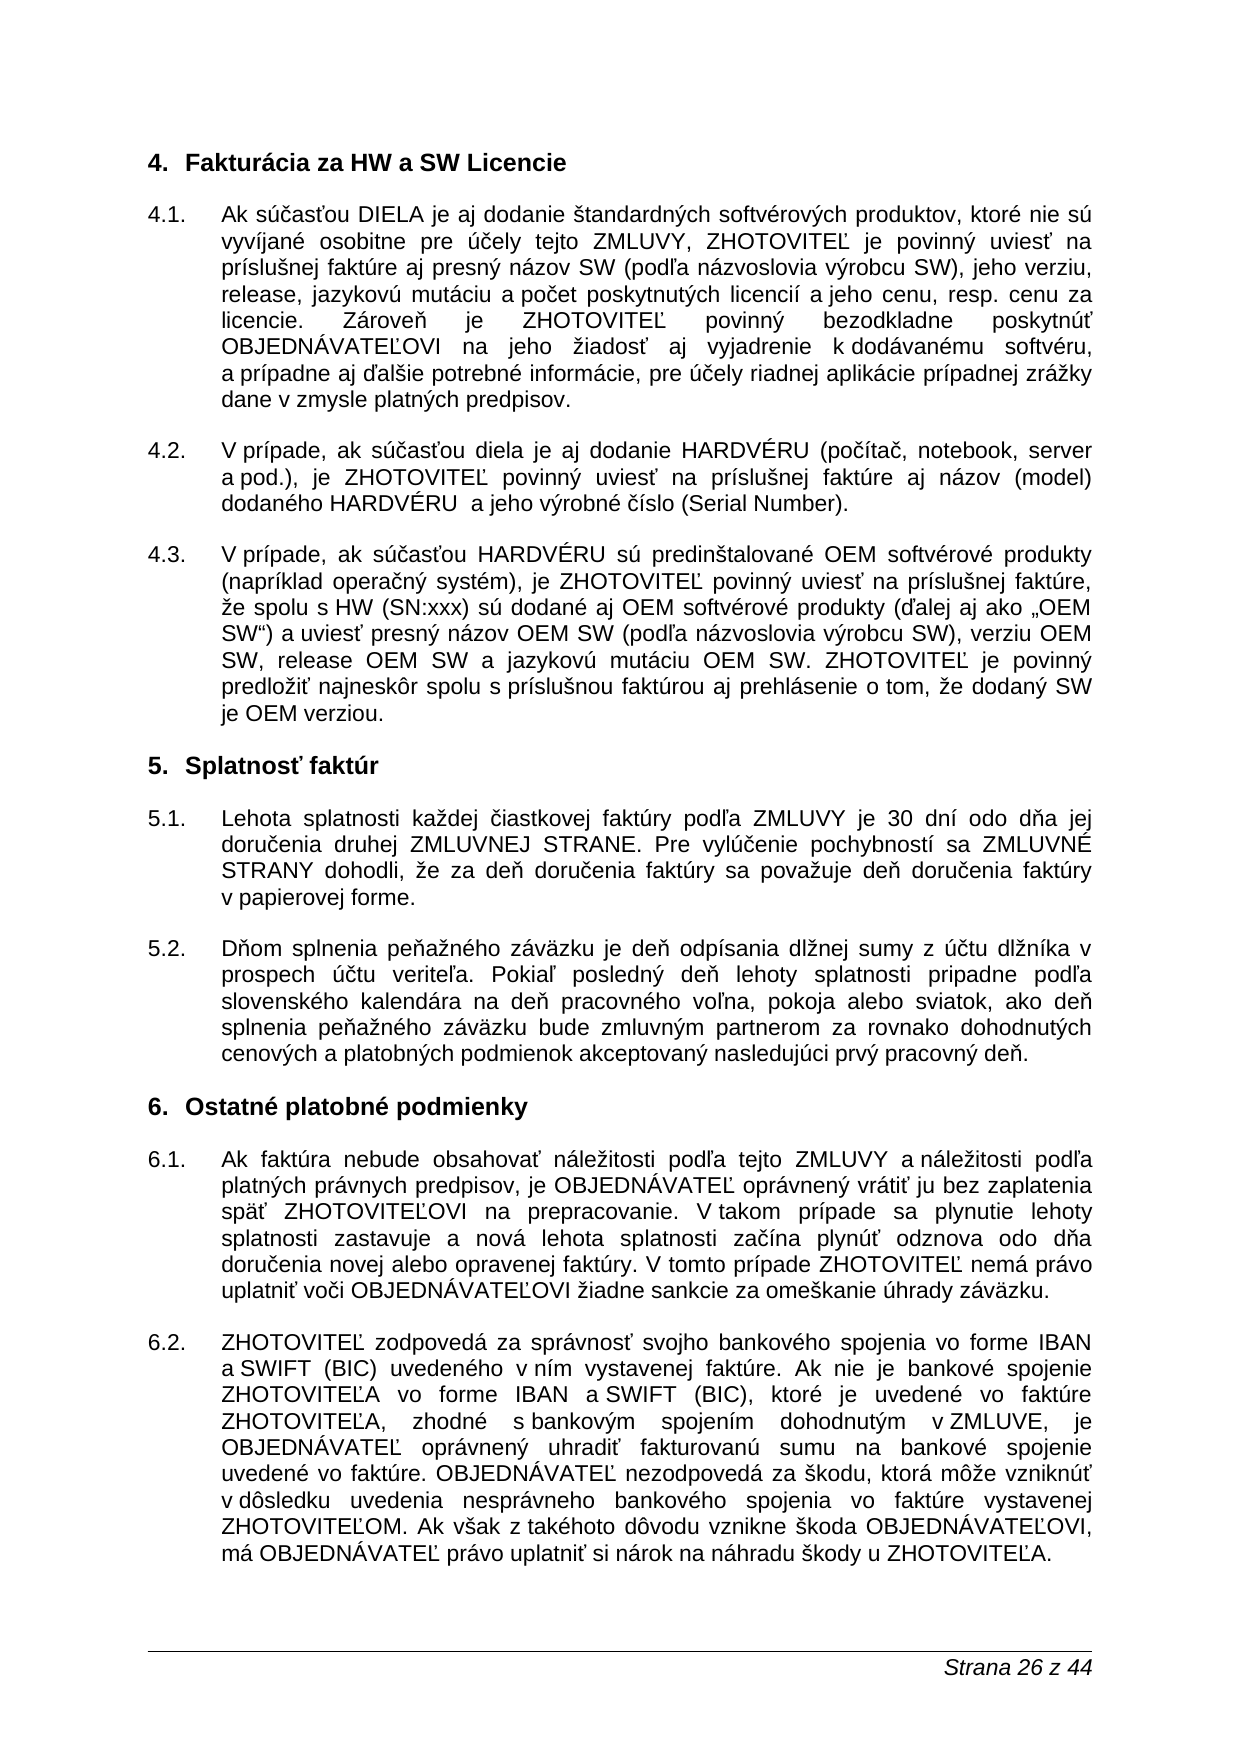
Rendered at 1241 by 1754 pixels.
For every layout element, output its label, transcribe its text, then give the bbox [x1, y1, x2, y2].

list Dňom splnenia peňažného záväzku je deň odpísania dlžnej sumy z účtu dlžníka v prospech účtu veriteľa. Pokiaľ posledný deň lehoty splatnosti pripadne podľa slovenského kalendára na deň pracovného voľna, pokoja alebo sviatok, ako deň splnenia peňažného záväzku bude zmluvným partnerom za rovnako dohodnutých cenových a platobných podmienok akceptovaný nasledujúci prvý pracovný deň. [148, 935, 1092, 1067]
list Lehota splatnosti každej čiastkovej faktúry podľa ZMLUVY je 30 dní odo dňa jej doručenia druhej ZMLUVNEJ STRANE. Pre vylúčenie pochybností sa ZMLUVNÉ STRANY dohodli, že za deň doručenia faktúry sa považuje deň doručenia faktúry v papierovej forme. [148, 804, 1092, 910]
list ZHOTOVITEĽ zodpovedá za správnosť svojho bankového spojenia vo forme IBAN a SWIFT (BIC) uvedeného v ním vystavenej faktúre. Ak nie je bankové spojenie ZHOTOVITEĽA vo forme IBAN a SWIFT (BIC), ktoré je uvedené vo faktúre ZHOTOVITEĽA, zhodné s bankovým spojením dohodnutým v ZMLUVE, je OBJEDNÁVATEĽ oprávnený uhradiť fakturovanú sumu na bankové spojenie uvedené vo faktúre. OBJEDNÁVATEĽ nezodpovedá za škodu, ktorá môže vzniknúť v dôsledku uvedenia nesprávneho bankového spojenia vo faktúre vystavenej ZHOTOVITEĽOM. Ak však z takéhoto dôvodu vznikne škoda OBJEDNÁVATEĽOVI, má OBJEDNÁVATEĽ právo uplatniť si nárok na náhradu škody u ZHOTOVITEĽA. [148, 1329, 1092, 1566]
list Ak súčasťou DIELA je aj dodanie štandardných softvérových produktov, ktoré nie sú vyvíjané osobitne pre účely tejto ZMLUVY, ZHOTOVITEĽ je povinný uviesť na príslušnej faktúre aj presný názov SW (podľa názvoslovia výrobcu SW), jeho verziu, release, jazykovú mutáciu a počet poskytnutých licencií a jeho cenu, resp. cenu za licencie. Zároveň je ZHOTOVITEĽ povinný bezodkladne poskytnúť OBJEDNÁVATEĽOVI na jeho žiadosť aj vyjadrenie k dodávanému softvéru, a prípadne aj ďalšie potrebné informácie, pre účely riadnej aplikácie prípadnej zrážky dane v zmysle platných predpisov. [148, 201, 1092, 412]
list Ak faktúra nebude obsahovať náležitosti podľa tejto Zmluvy a náležitosti podľa platných právnych predpisov, je OBJEDNÁVATEĽ oprávnený vrátiť ju bez zaplatenia späť ZHOTOVITEĽovi na prepracovanie. V takom prípade sa plynutie lehoty splatnosti zastavuje a nová lehota splatnosti začína plynúť odznova odo dňa doručenia novej alebo opravenej faktúry. V tomto prípade ZHOTOVITEĽ nemá právo uplatniť voči objednávateľovi žiadne sankcie za omeškanie úhrady záväzku. [148, 1146, 1092, 1304]
list V prípade, ak súčasťou HARDVÉRU sú predinštalované OEM softvérové produkty (napríklad operačný systém), je ZHOTOVITEĽ povinný uviesť na príslušnej faktúre, že spolu s HW (SN:xxx) sú dodané aj OEM softvérové produkty (ďalej aj ako „OEM SW“) a uviesť presný názov OEM SW (podľa názvoslovia výrobcu SW), verziu OEM SW, release OEM SW a jazykovú mutáciu OEM SW. ZHOTOVITEĽ je povinný predložiť najneskôr spolu s príslušnou faktúrou aj prehlásenie o tom, že dodaný SW je OEM verziou. [148, 541, 1092, 726]
list Ostatné platobné podmienky [148, 1092, 1092, 1121]
list Splatnosť faktúr [148, 751, 1092, 779]
list Fakturácia za HW a SW Licencie [148, 148, 1092, 176]
list V prípade, ak súčasťou diela je aj dodanie HARDVÉRU (počítač, notebook, server a pod.), je ZHOTOVITEĽ povinný uviesť na príslušnej faktúre aj názov (model) dodaného HARDVÉRU a jeho výrobné číslo (Serial Number). [148, 437, 1092, 516]
